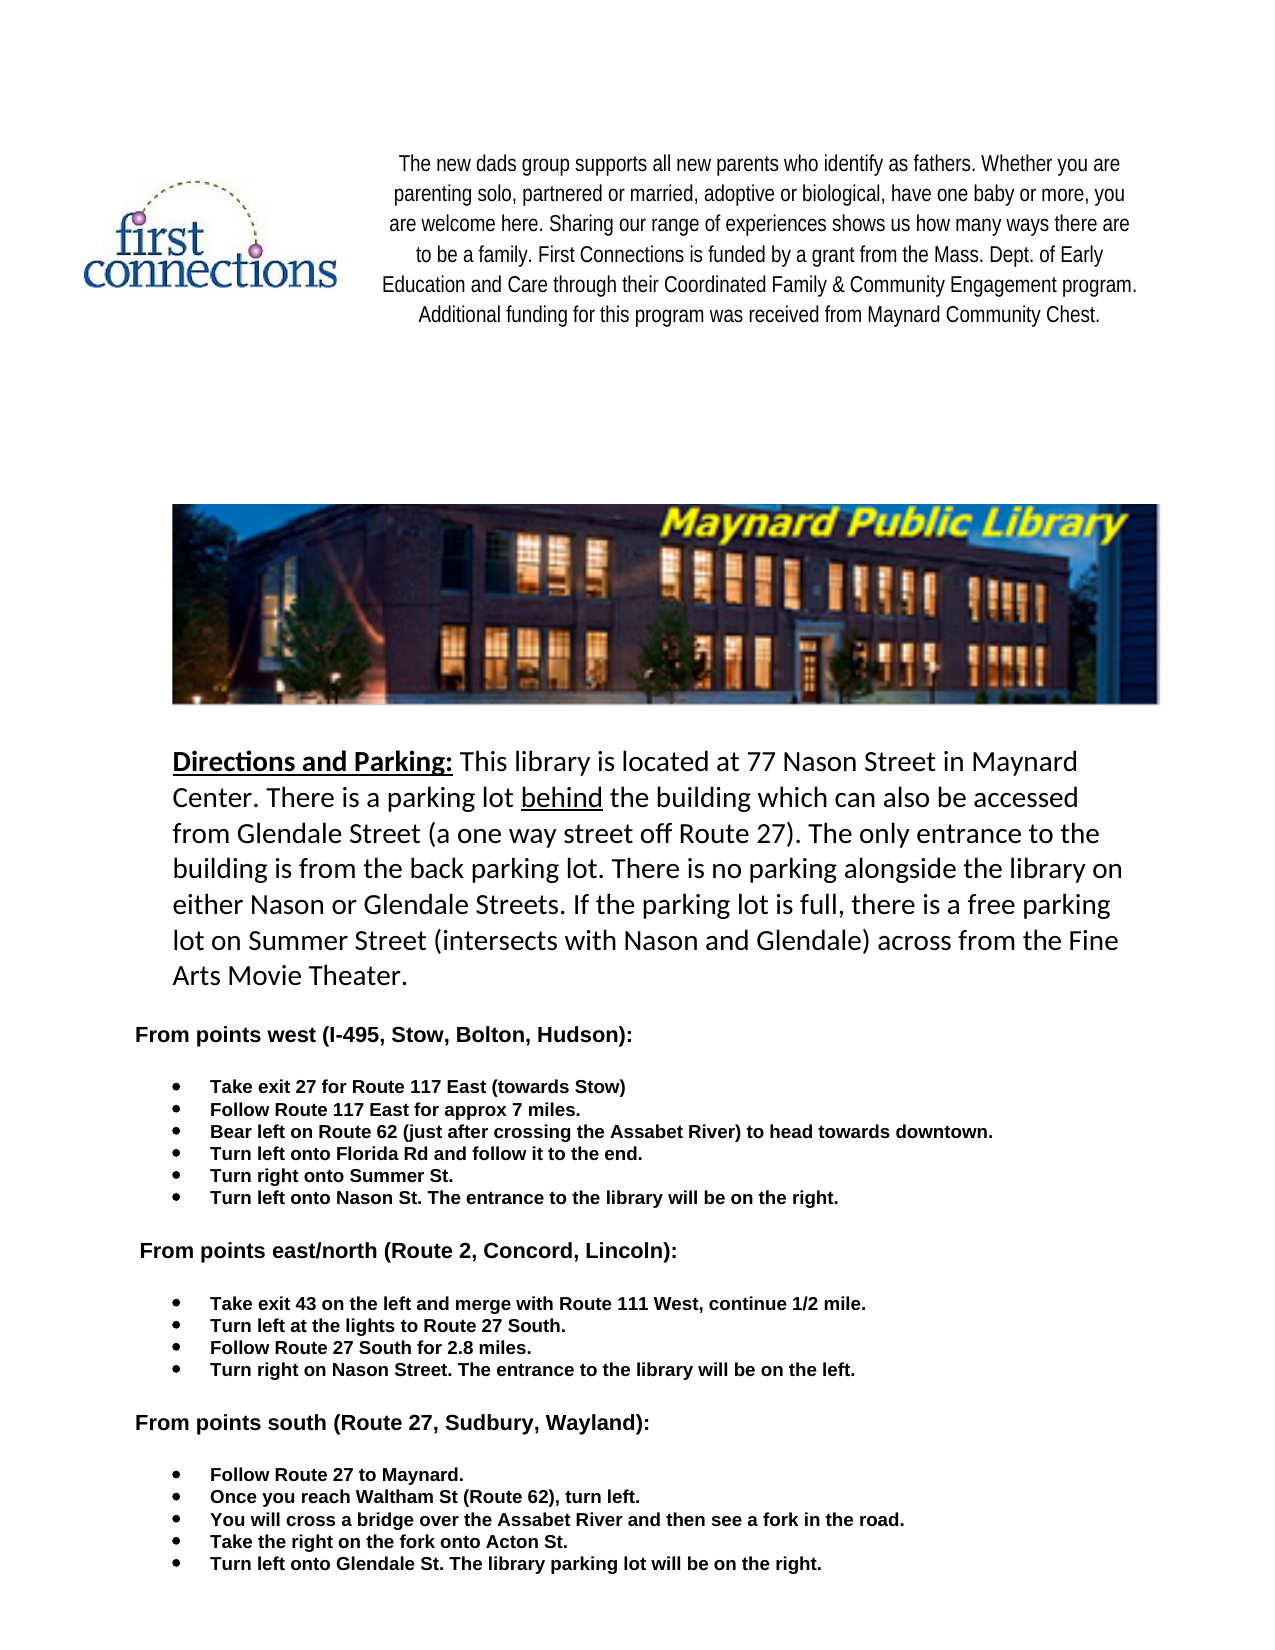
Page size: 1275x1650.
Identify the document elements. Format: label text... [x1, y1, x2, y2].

list Turn right on Nason Street. The entrance to the library will be on the left. [172, 1359, 1140, 1381]
text From points west (I-495, Stow, Bolton, Hudson): [135, 1022, 1140, 1047]
text From points south (Route 27, Sudbury, Wayland): [135, 1410, 1140, 1435]
list You will cross a bridge over the Assabet River and then see a fork in the road. [172, 1508, 1140, 1531]
list Turn right onto Summer St. [172, 1165, 1140, 1187]
list Take exit 27 for Route 117 East (towards Stow) [172, 1076, 1140, 1098]
picture [60, 164, 360, 302]
list Turn left onto Florida Rd and follow it to the end. [172, 1143, 1140, 1165]
picture [172, 504, 1163, 708]
text From points east/north (Route 2, Concord, Lincoln): [135, 1238, 1140, 1263]
list Take the right on the fork onto Acton St. [172, 1531, 1140, 1553]
list Turn left onto Glendale St. The library parking lot will be on the right. [172, 1553, 1140, 1575]
list Take exit 43 on the left and merge with Route 111 West, continue 1/2 mile. [172, 1292, 1140, 1314]
list Bear left on Route 62 (just after crossing the Assabet River) to head towards downtown. [172, 1121, 1140, 1143]
list Once you reach Waltham St (Route 62), turn left. [172, 1486, 1140, 1508]
list Turn left at the lights to Route 27 South. [172, 1314, 1140, 1337]
list Turn left onto Nason St. The entrance to the library will be on the right. [172, 1187, 1140, 1209]
list Follow Route 27 South for 2.8 miles. [172, 1337, 1140, 1359]
text The new dads group supports all new parents who identify as fathers. Whether you are parenting solo, partnered or married, adoptive or biological, have one baby or more, you are welcome here. Sharing our range of experiences shows us how many ways there are to be a family. First Connections is funded by a grant from the Mass. Dept. of Early Education and Care through their Coordinated Family & Community Engagement program. Additional funding for this program was received from Maynard Community Chest. [135, 150, 1140, 327]
list Follow Route 27 to Maynard. [172, 1464, 1140, 1486]
text Directions and Parking: This library is located at 77 Nason Street in Maynard Center. There is a parking lot behind the building which can also be accessed from Glendale Street (a one way street off Route 27). The only entrance to the building is from the back parking lot. There is no parking alongside the library on either Nason or Glendale Streets. If the parking lot is full, there is a free parking lot on Summer Street (intersects with Nason and Glendale) across from the Fine Arts Movie Theater. [172, 743, 1140, 993]
list Follow Route 117 East for approx 7 miles. [172, 1098, 1140, 1121]
